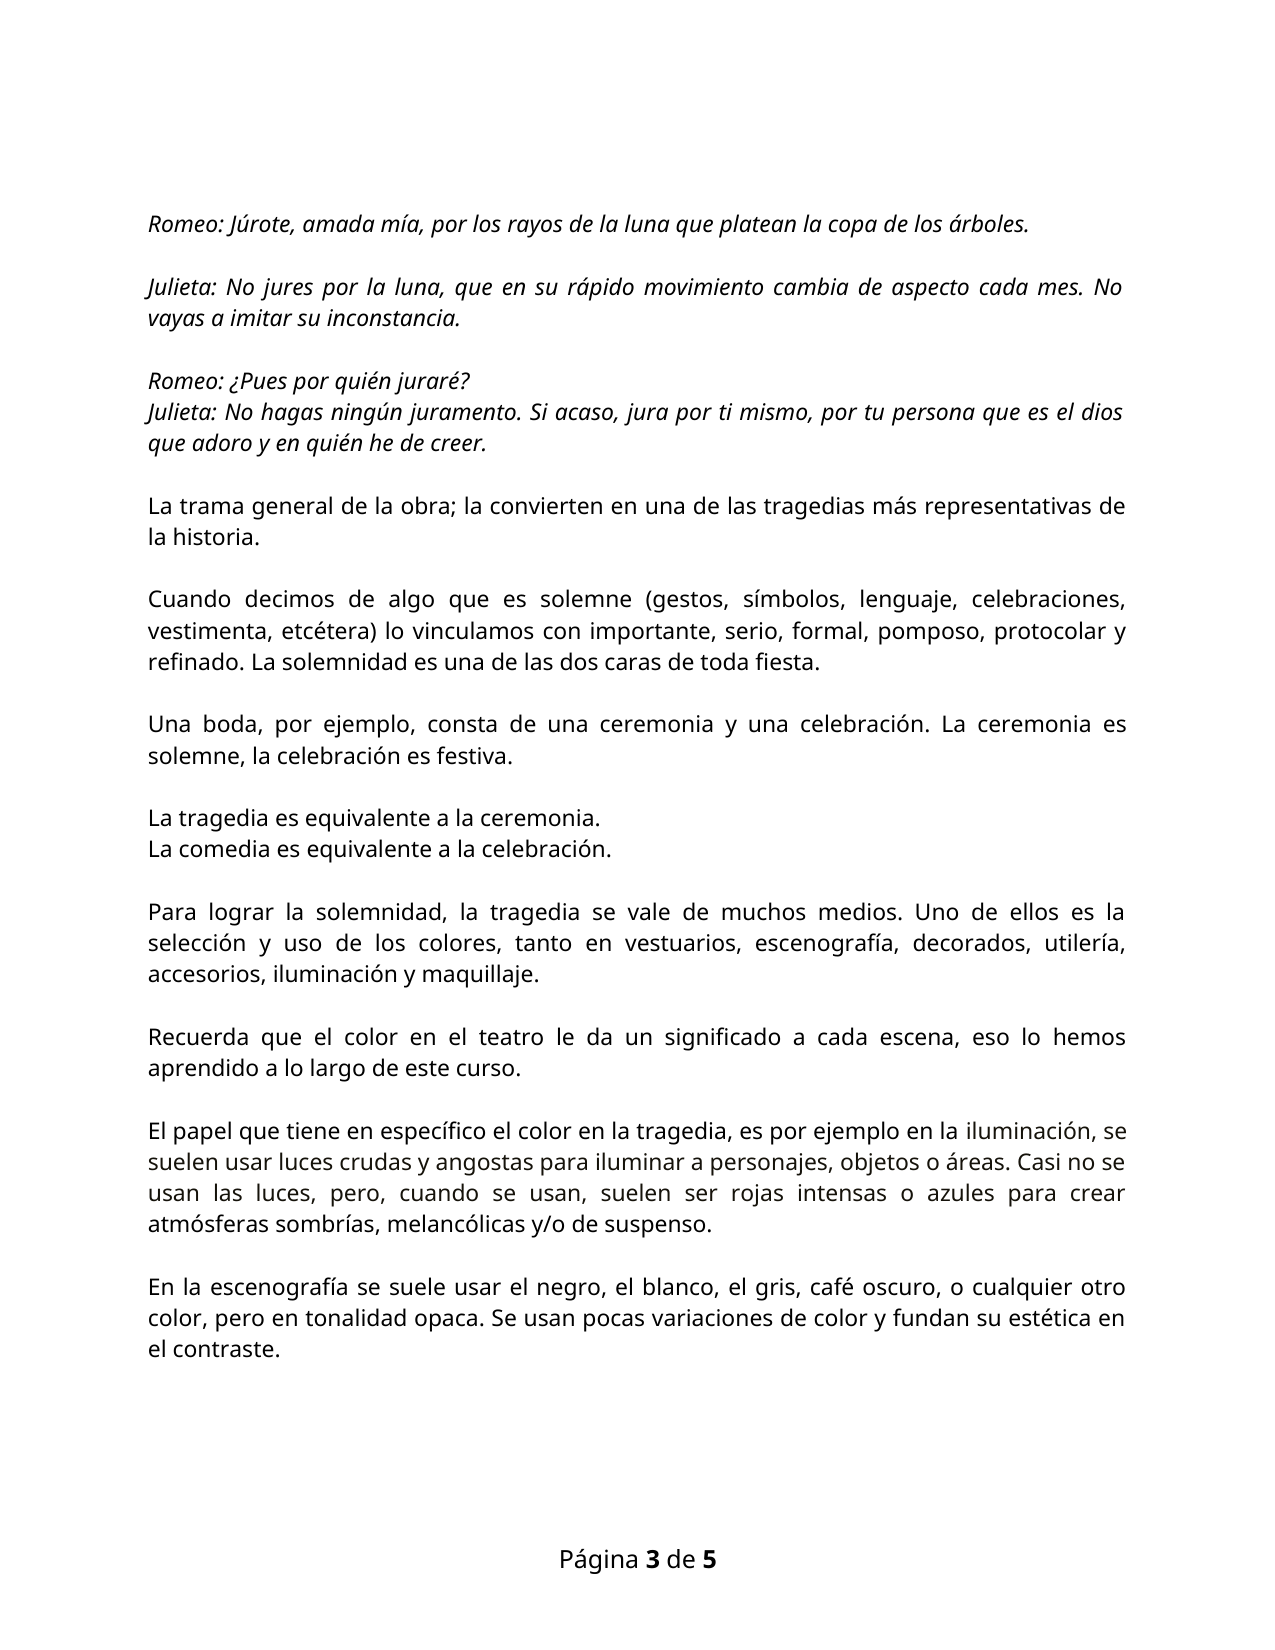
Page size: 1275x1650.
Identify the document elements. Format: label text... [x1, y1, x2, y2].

text En la escenografía se suele usar el negro, el blanco, el gris, café oscuro, o cualquier otro color, pero en tonalidad opaca. Se usan pocas variaciones de color y fundan su estética en el contraste. [148, 1271, 1127, 1365]
text El papel que tiene en específico el color en la tragedia, es por ejemplo en la iluminación, se suelen usar luces crudas y angostas para iluminar a personajes, objetos o áreas. Casi no se usan las luces, pero, cuando se usan, suelen ser rojas intensas o azules para crear atmósferas sombrías, melancólicas y/o de suspenso. [148, 1115, 1127, 1240]
text Cuando decimos de algo que es solemne (gestos, símbolos, lenguaje, celebraciones, vestimenta, etcétera) lo vinculamos con importante, serio, formal, pomposo, protocolar y refinado. La solemnidad es una de las dos caras de toda fiesta. [148, 583, 1127, 677]
text Julieta: No jures por la luna, que en su rápido movimiento cambia de aspecto cada mes. No vayas a imitar su inconstancia. [148, 271, 1127, 333]
text Julieta: No hagas ningún juramento. Si acaso, jura por ti mismo, por tu persona que es el dios que adoro y en quién he de creer. [148, 396, 1127, 458]
text Para lograr la solemnidad, la tragedia se vale de muchos medios. Uno de ellos es la selección y uso de los colores, tanto en vestuarios, escenografía, decorados, utilería, accesorios, iluminación y maquillaje. [148, 896, 1127, 990]
text La comedia es equivalente a la celebración. [148, 833, 1127, 865]
text Romeo: Júrote, amada mía, por los rayos de la luna que platean la copa de los árboles. [148, 208, 1127, 240]
text Romeo: ¿Pues por quién juraré? [148, 365, 1127, 396]
text La tragedia es equivalente a la ceremonia. [148, 802, 1127, 833]
text La trama general de la obra; la convierten en una de las tragedias más representativas de la historia. [148, 490, 1127, 552]
text Una boda, por ejemplo, consta de una ceremonia y una celebración. La ceremonia es solemne, la celebración es festiva. [148, 708, 1127, 771]
text Recuerda que el color en el teatro le da un significado a cada escena, eso lo hemos aprendido a lo largo de este curso. [148, 1021, 1127, 1083]
